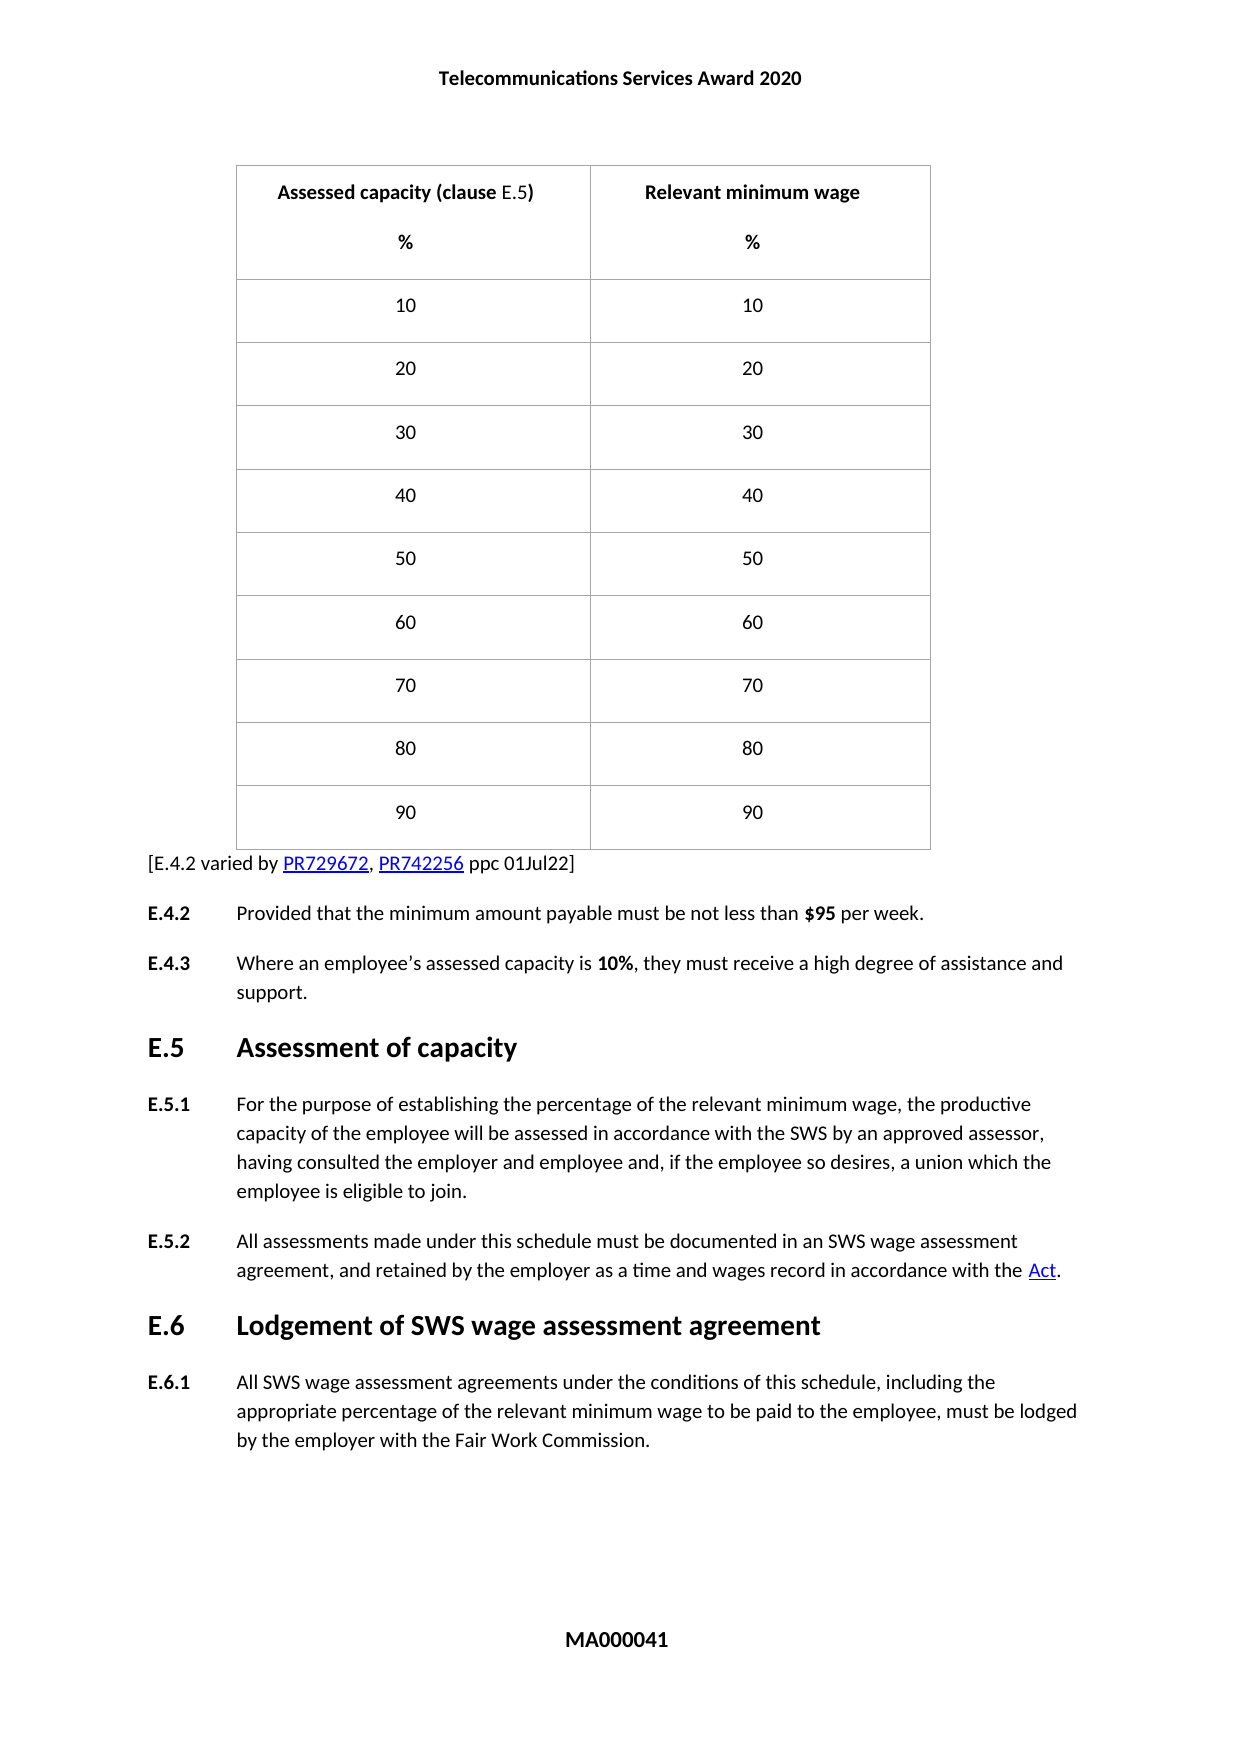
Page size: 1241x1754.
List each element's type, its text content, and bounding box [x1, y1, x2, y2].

table_cell 40 [591, 470, 930, 532]
text Where an employee’s assessed capacity is 10%, they must receive a high degree of assistance and support. [148, 950, 1092, 1004]
table_cell 30 [591, 406, 930, 469]
table_cell 70 [237, 660, 590, 722]
text All assessments made under this schedule must be documented in an SWS wage assessment agreement, and retained by the employer as a time and wages record in accordance with the Act. [148, 1228, 1092, 1283]
table_cell 10 [591, 280, 930, 342]
text All SWS wage assessment agreements under the conditions of this schedule, including the appropriate percentage of the relevant minimum wage to be paid to the employee, must be lodged by the employer with the Fair Work Commission. [148, 1369, 1092, 1453]
text Provided that the minimum amount payable must be not less than $95 per week. [148, 900, 1092, 925]
table_cell 20 [237, 343, 590, 405]
table_cell 50 [591, 533, 930, 595]
table_cell 60 [237, 596, 590, 659]
text [E.4.2 varied by PR729672, PR742256 ppc 01Jul22] [148, 850, 1092, 875]
table_cell 30 [237, 406, 590, 469]
text For the purpose of establishing the percentage of the relevant minimum wage, the productive capacity of the employee will be assessed in accordance with the SWS by an approved assessor, having consulted the employer and employee and, if the employee so desires, a union which the employee is eligible to join. [148, 1091, 1092, 1204]
table_cell 50 [237, 533, 590, 595]
table_cell 20 [591, 343, 930, 405]
text Assessment of capacity [148, 1029, 1092, 1064]
table_cell 90 [237, 786, 590, 849]
table_cell 60 [591, 596, 930, 659]
table_cell 80 [591, 723, 930, 785]
table_cell 70 [591, 660, 930, 722]
table_header Relevant minimum wage % [591, 166, 930, 279]
table_cell 40 [237, 470, 590, 532]
table_header Assessed capacity (clause E.5) % [237, 166, 590, 279]
table_cell 90 [591, 786, 930, 849]
table_cell 10 [237, 280, 590, 342]
table_cell 80 [237, 723, 590, 785]
text Lodgement of SWS wage assessment agreement [148, 1307, 1092, 1343]
